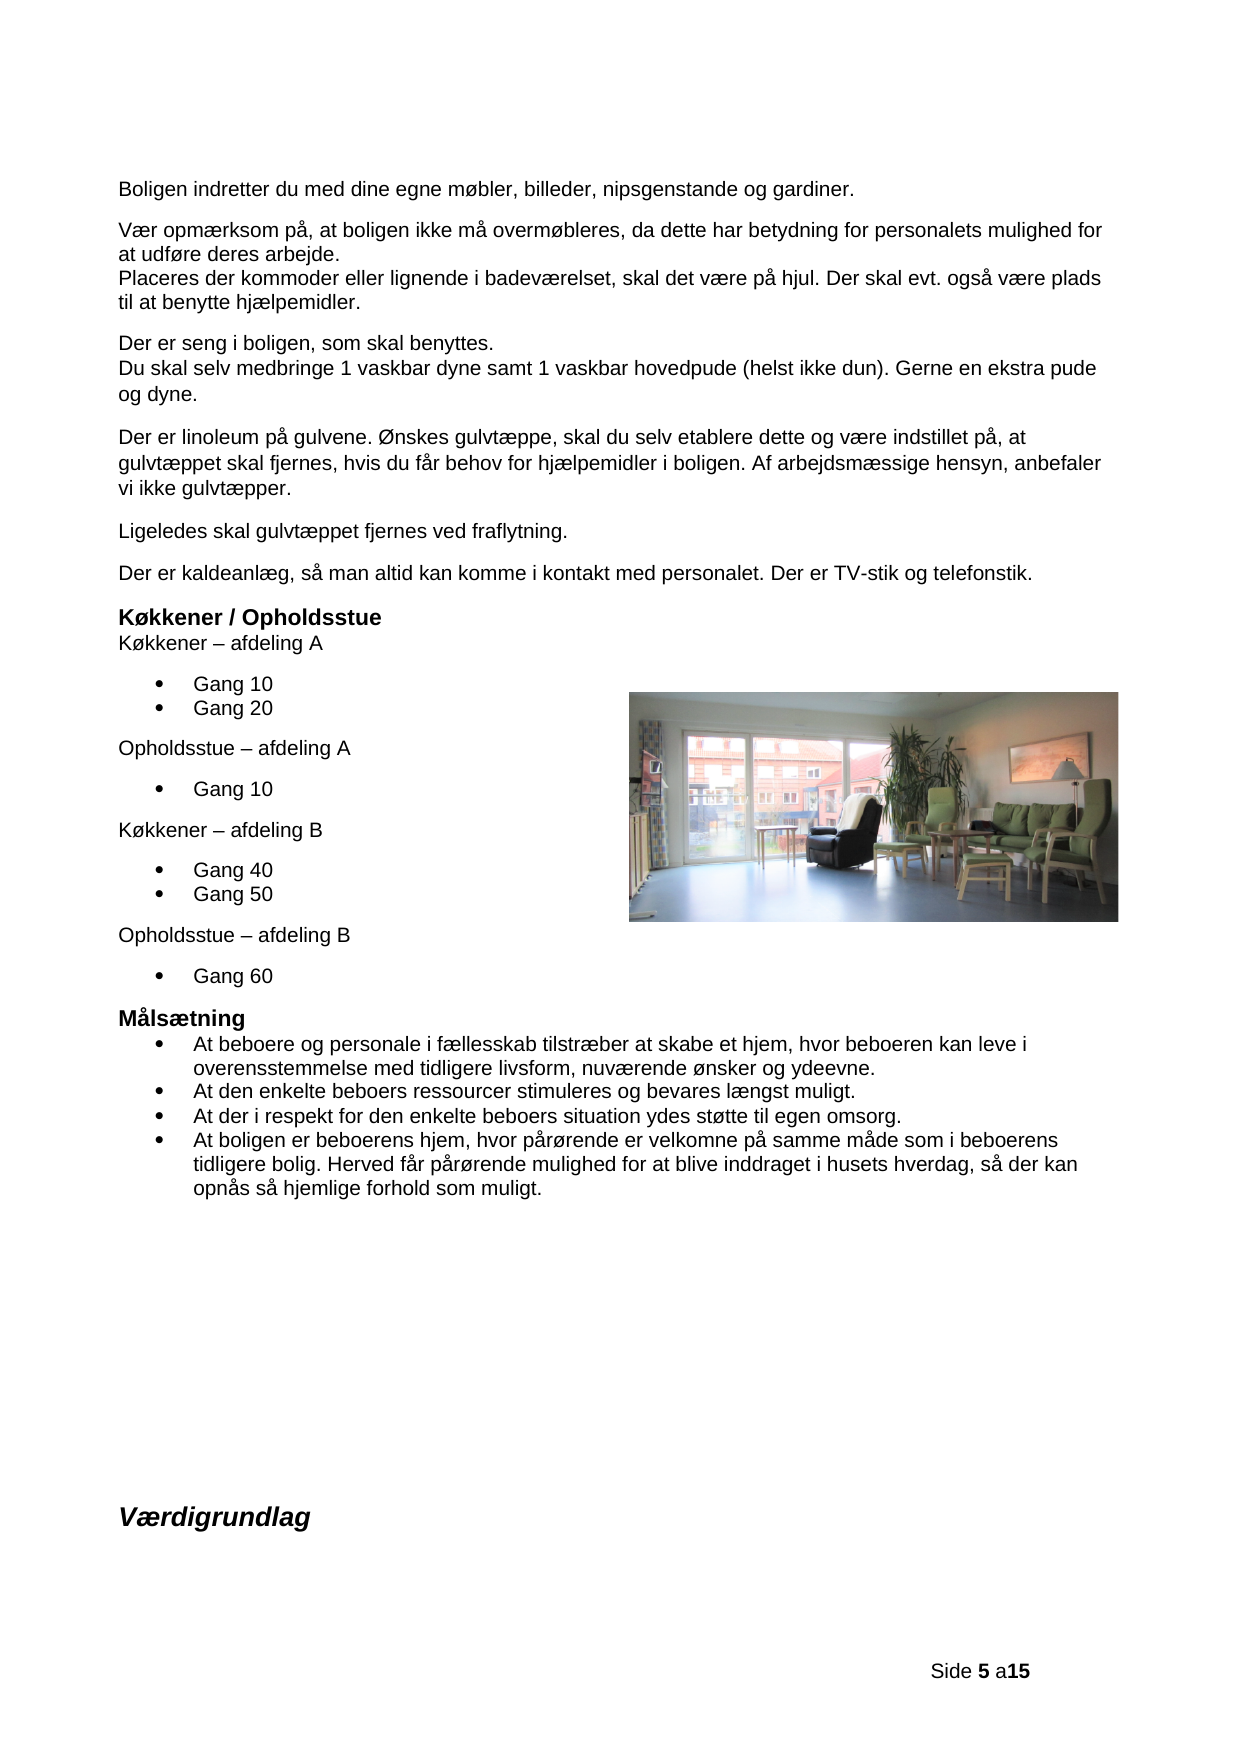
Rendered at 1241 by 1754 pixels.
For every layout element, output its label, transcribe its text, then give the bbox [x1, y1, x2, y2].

text Køkkener – afdeling A [118, 631, 1122, 655]
list Gang 60 [156, 963, 1122, 988]
text Opholdsstue – afdeling B [118, 923, 1122, 947]
list Gang 10 [156, 671, 1122, 695]
text Der er linoleum på gulvene. Ønskes gulvtæppe, skal du selv etablere dette og være indstillet på, at gulvtæppet skal fjernes, hvis du får behov for hjælpemidler i boligen. Af arbejdsmæssige hensyn, anbefaler vi ikke gulvtæpper. [118, 424, 1122, 500]
subtitle Køkkener / Opholdsstue [118, 604, 1122, 631]
list At beboere og personale i fællesskab tilstræber at skabe et hjem, hvor beboeren kan leve i overensstemmelse med tidligere livsform, nuværende ønsker og ydeevne. [156, 1031, 1122, 1079]
text Opholdsstue – afdeling A [118, 736, 627, 760]
text Boligen indretter du med dine egne møbler, billeder, nipsgenstande og gardiner. [118, 177, 1122, 201]
list Gang 40 [156, 858, 627, 882]
text Ligeledes skal gulvtæppet fjernes ved fraflytning. [118, 519, 1122, 543]
text Der er kaldeanlæg, så man altid kan komme i kontakt med personalet. Der er TV-stik og telefonstik. [118, 561, 1122, 585]
list Gang 50 [156, 882, 627, 906]
list At der i respekt for den enkelte beboers situation ydes støtte til egen omsorg. [156, 1103, 1122, 1127]
subtitle Værdigrundlag [118, 1501, 1122, 1532]
subtitle Målsætning [118, 1004, 1122, 1031]
list Gang 10 [156, 777, 627, 801]
text Vær opmærksom på, at boligen ikke må overmøbleres, da dette har betydning for personalets mulighed for at udføre deres arbejde. Placeres der kommoder eller lignende i badeværelset, skal det være på hjul. Der skal evt. også være plads til at benytte hjælpemidler. [118, 218, 1122, 314]
list Gang 20 [156, 695, 627, 719]
text Køkkener – afdeling B [118, 817, 627, 841]
list At boligen er beboerens hjem, hvor pårørende er velkomne på samme måde som i beboerens tidligere bolig. Herved får pårørende mulighed for at blive inddraget i husets hverdag, så der kan opnås så hjemlige forhold som muligt. [156, 1127, 1122, 1199]
text Der er seng i boligen, som skal benyttes. Du skal selv medbringe 1 vaskbar dyne samt 1 vaskbar hovedpude (helst ikke dun). Gerne en ekstra pude og dyne. [118, 330, 1122, 406]
list At den enkelte beboers ressourcer stimuleres og bevares længst muligt. [156, 1079, 1122, 1103]
picture [627, 692, 1119, 921]
